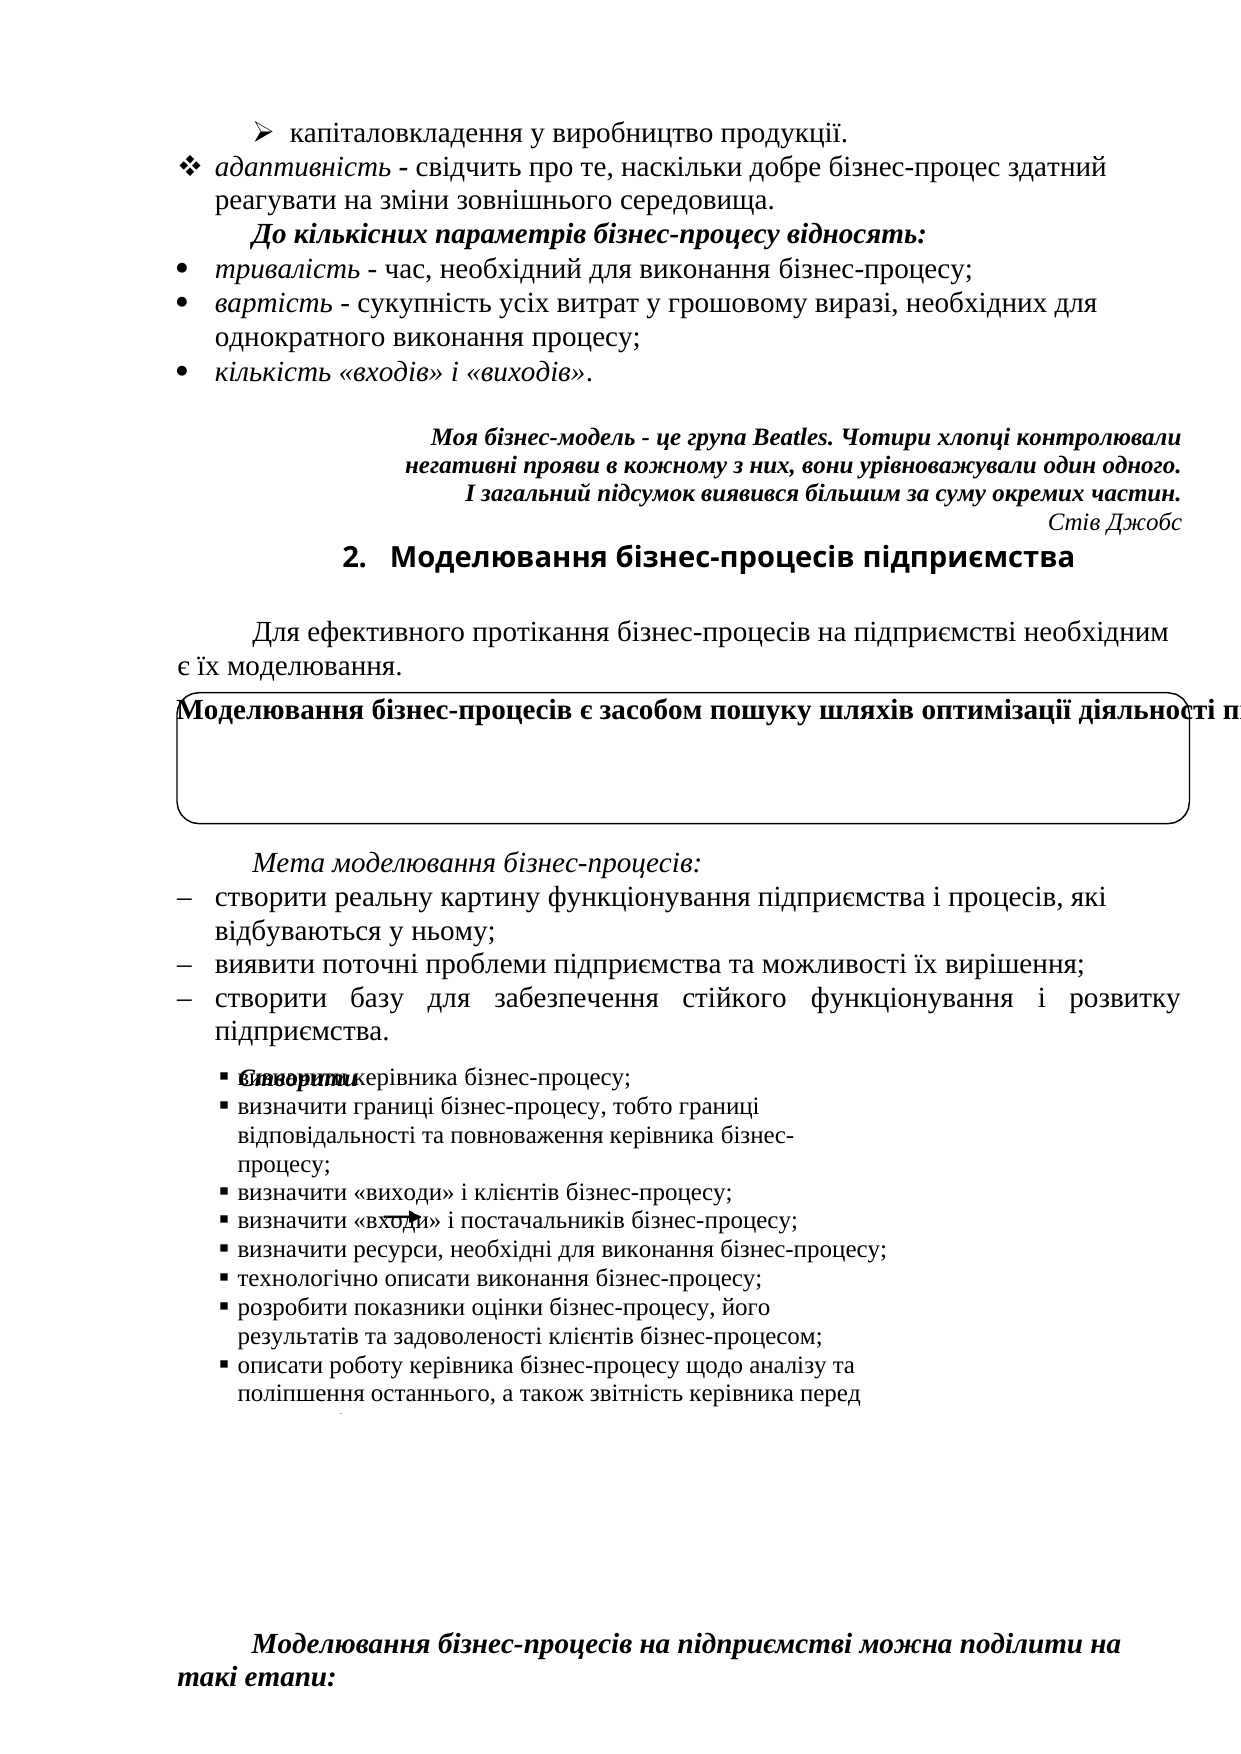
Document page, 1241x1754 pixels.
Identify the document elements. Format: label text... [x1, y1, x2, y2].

list тривалість - час, необхідний для виконання бізнес-процесу; [177, 250, 1240, 285]
text Моя бізнес-модель - це група Beatles. Чотири хлопці контролювали негативні прояви в кожному з них, вони урівноважували один одного. І загальний підсумок виявився більшим за суму окремих частин. [404, 422, 1181, 507]
list вартість - сукупність усіх витрат у грошовому виразі, необхідних для однократного виконання процесу; [177, 285, 1181, 353]
list адаптивність - свідчить про те, наскільки добре бізнес-процес здатний реагувати на зміни зовнішнього середовища. [177, 149, 1181, 216]
subtitle До кількісних параметрів бізнес-процесу відносять: [252, 216, 1240, 250]
text Мета моделювання бізнес-процесів: [252, 702, 1240, 879]
list капіталовкладення у виробництво продукції. [252, 115, 1240, 149]
list Моделювання бізнес-процесів підприємства [177, 536, 1240, 576]
list створити базу для забезпечення стійкого функціонування і розвитку підприємства. [177, 980, 1181, 1047]
subtitle Моделювання бізнес-процесів на підприємстві можна поділити на такі етапи: [177, 1626, 1164, 1693]
list створити реальну картину функціонування підприємства і процесів, які відбуваються у ньому; [177, 879, 1181, 947]
text Стів Джобс [87, 507, 1182, 536]
list кількість «входів» і «виходів». [177, 353, 1240, 388]
list виявити поточні проблеми підприємства та можливості їх вирішення; [177, 947, 1240, 980]
picture [383, 1210, 422, 1223]
text Для ефективного протікання бізнес-процесів на підприємстві необхідним є їх моделювання. [177, 614, 1178, 681]
